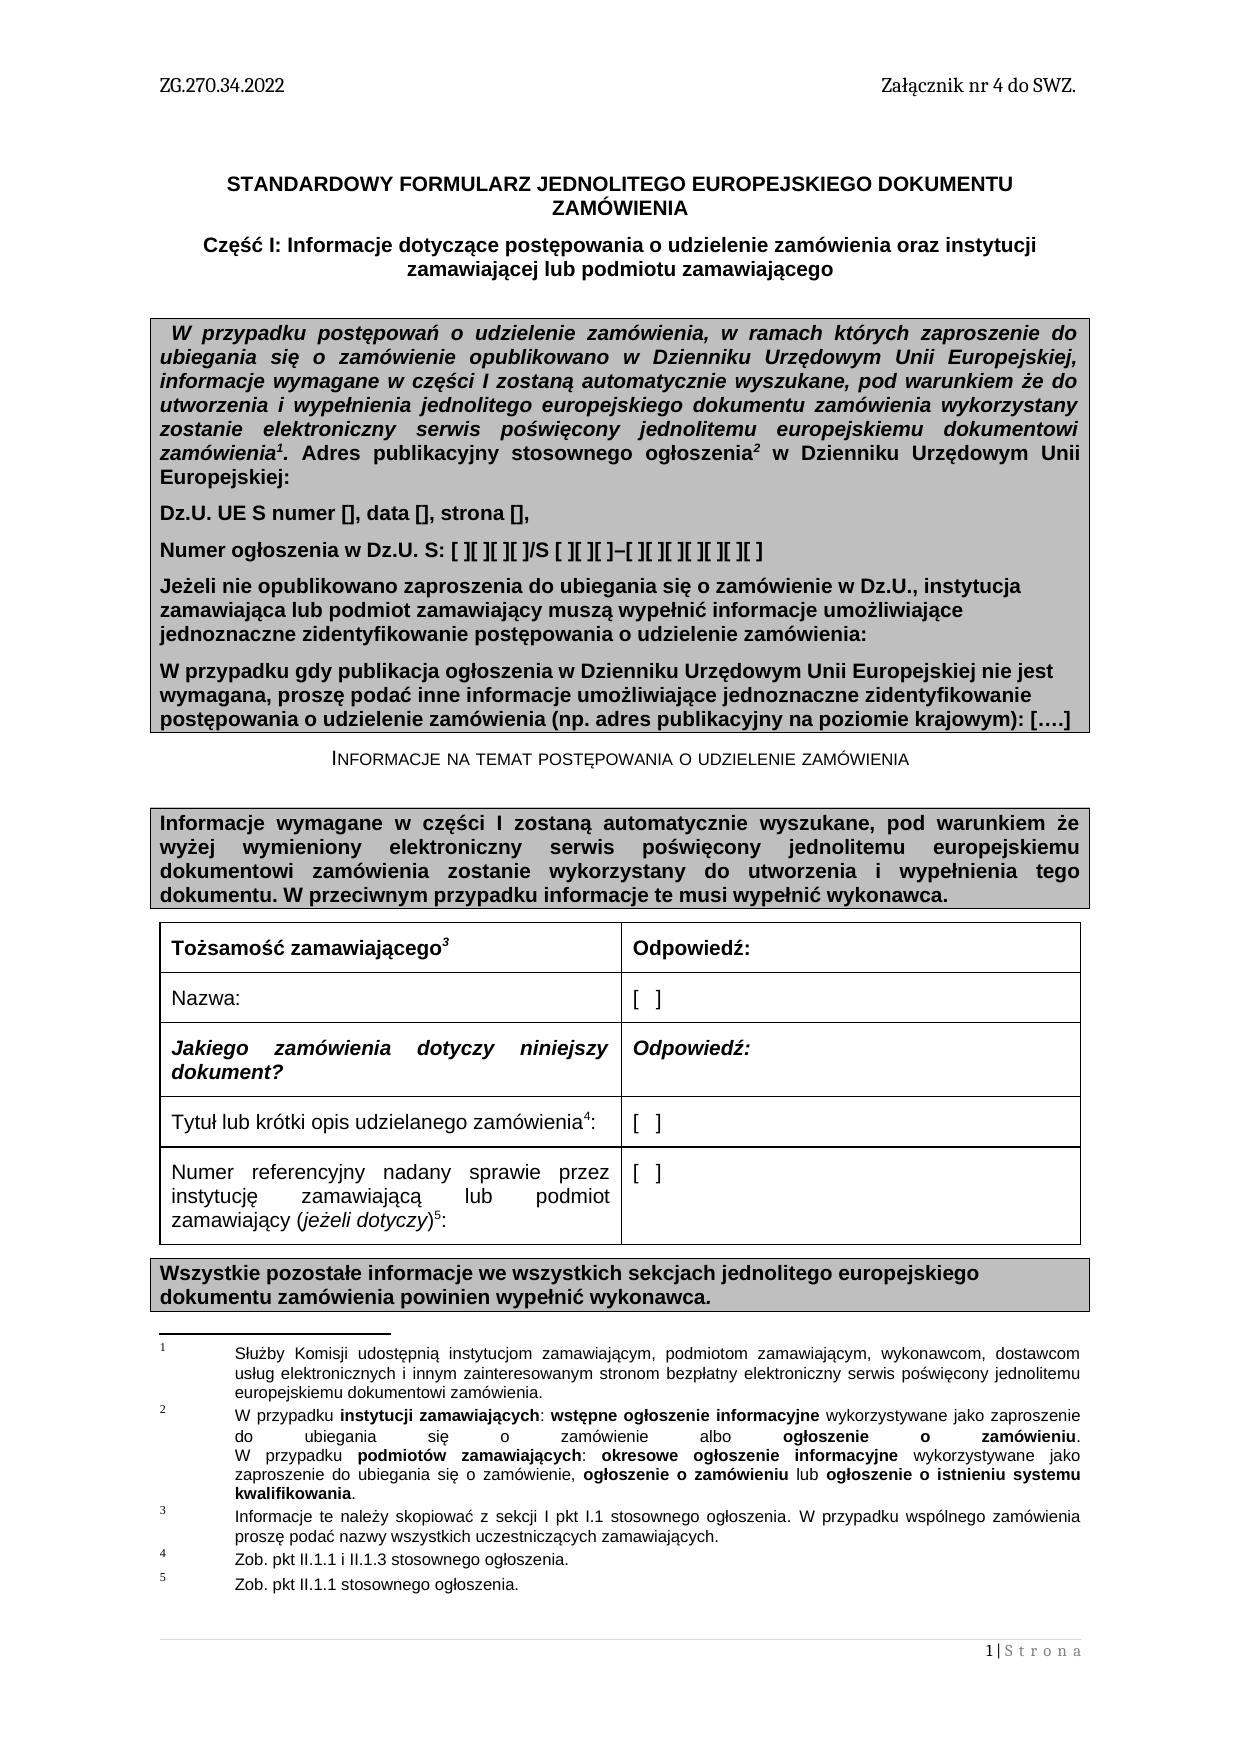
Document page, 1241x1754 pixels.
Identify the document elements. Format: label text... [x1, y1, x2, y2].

text W przypadku postępowań o udzielenie zamówienia, w ramach których zaproszenie do ubiegania się o zamówienie opublikowano w Dzienniku Urzędowym Unii Europejskiej, informacje wymagane w części I zostaną automatycznie wyszukane, pod warunkiem że do utworzenia i wypełnienia jednolitego europejskiego dokumentu zamówienia wykorzystany zostanie elektroniczny serwis poświęcony jednolitemu europejskiemu dokumentowi zamówienia. Adres publikacyjny stosownego ogłoszenia w Dzienniku Urzędowym Unii Europejskiej: [151, 319, 1089, 489]
text Dz.U. UE S numer [], data [], strona [], [151, 498, 1089, 525]
table_cell Odpowiedź: [622, 1023, 1080, 1096]
table_header Tożsamość zamawiającego [161, 923, 621, 972]
text W przypadku gdy publikacja ogłoszenia w Dzienniku Urzędowym Unii Europejskiej nie jest wymagana, proszę podać inne informacje umożliwiające jednoznaczne zidentyfikowanie postępowania o udzielenie zamówienia (np. adres publikacyjny na poziomie krajowym): [….] [151, 655, 1089, 732]
text Numer ogłoszenia w Dz.U. S: [ ][ ][ ][ ]/S [ ][ ][ ]–[ ][ ][ ][ ][ ][ ][ ] [151, 534, 1089, 562]
text Jeżeli nie opublikowano zaproszenia do ubiegania się o zamówienie w Dz.U., instytucja zamawiająca lub podmiot zamawiający muszą wypełnić informacje umożliwiające jednoznaczne zidentyfikowanie postępowania o udzielenie zamówienia: [151, 571, 1089, 646]
text Informacje wymagane w części I zostaną automatycznie wyszukane, pod warunkiem że wyżej wymieniony elektroniczny serwis poświęcony jednolitemu europejskiemu dokumentowi zamówienia zostanie wykorzystany do utworzenia i wypełnienia tego dokumentu. W przeciwnym przypadku informacje te musi wypełnić wykonawca. [151, 809, 1089, 908]
table_cell [ ] [622, 1148, 1080, 1244]
table_cell Nazwa: [161, 973, 621, 1022]
text Standardowy formularz jednolitego europejskiego dokumentu zamówienia [159, 172, 1081, 220]
table_cell Jakiego zamówienia dotyczy niniejszy dokument? [161, 1023, 621, 1096]
text Informacje na temat postępowania o udzielenie zamówienia [159, 746, 1081, 770]
table_cell Tytuł lub krótki opis udzielanego zamówienia: [161, 1097, 621, 1146]
text Część I: Informacje dotyczące postępowania o udzielenie zamówienia oraz instytucji zamawiającej lub podmiotu zamawiającego [159, 232, 1081, 280]
table_cell Numer referencyjny nadany sprawie przez instytucję zamawiającą lub podmiot zamawiający (jeżeli dotyczy): [161, 1148, 621, 1244]
text Wszystkie pozostałe informacje we wszystkich sekcjach jednolitego europejskiego dokumentu zamówienia powinien wypełnić wykonawca. [151, 1259, 1089, 1311]
table_cell [ ] [622, 1097, 1080, 1146]
table_cell [ ] [622, 973, 1080, 1022]
table_header Odpowiedź: [622, 923, 1080, 972]
